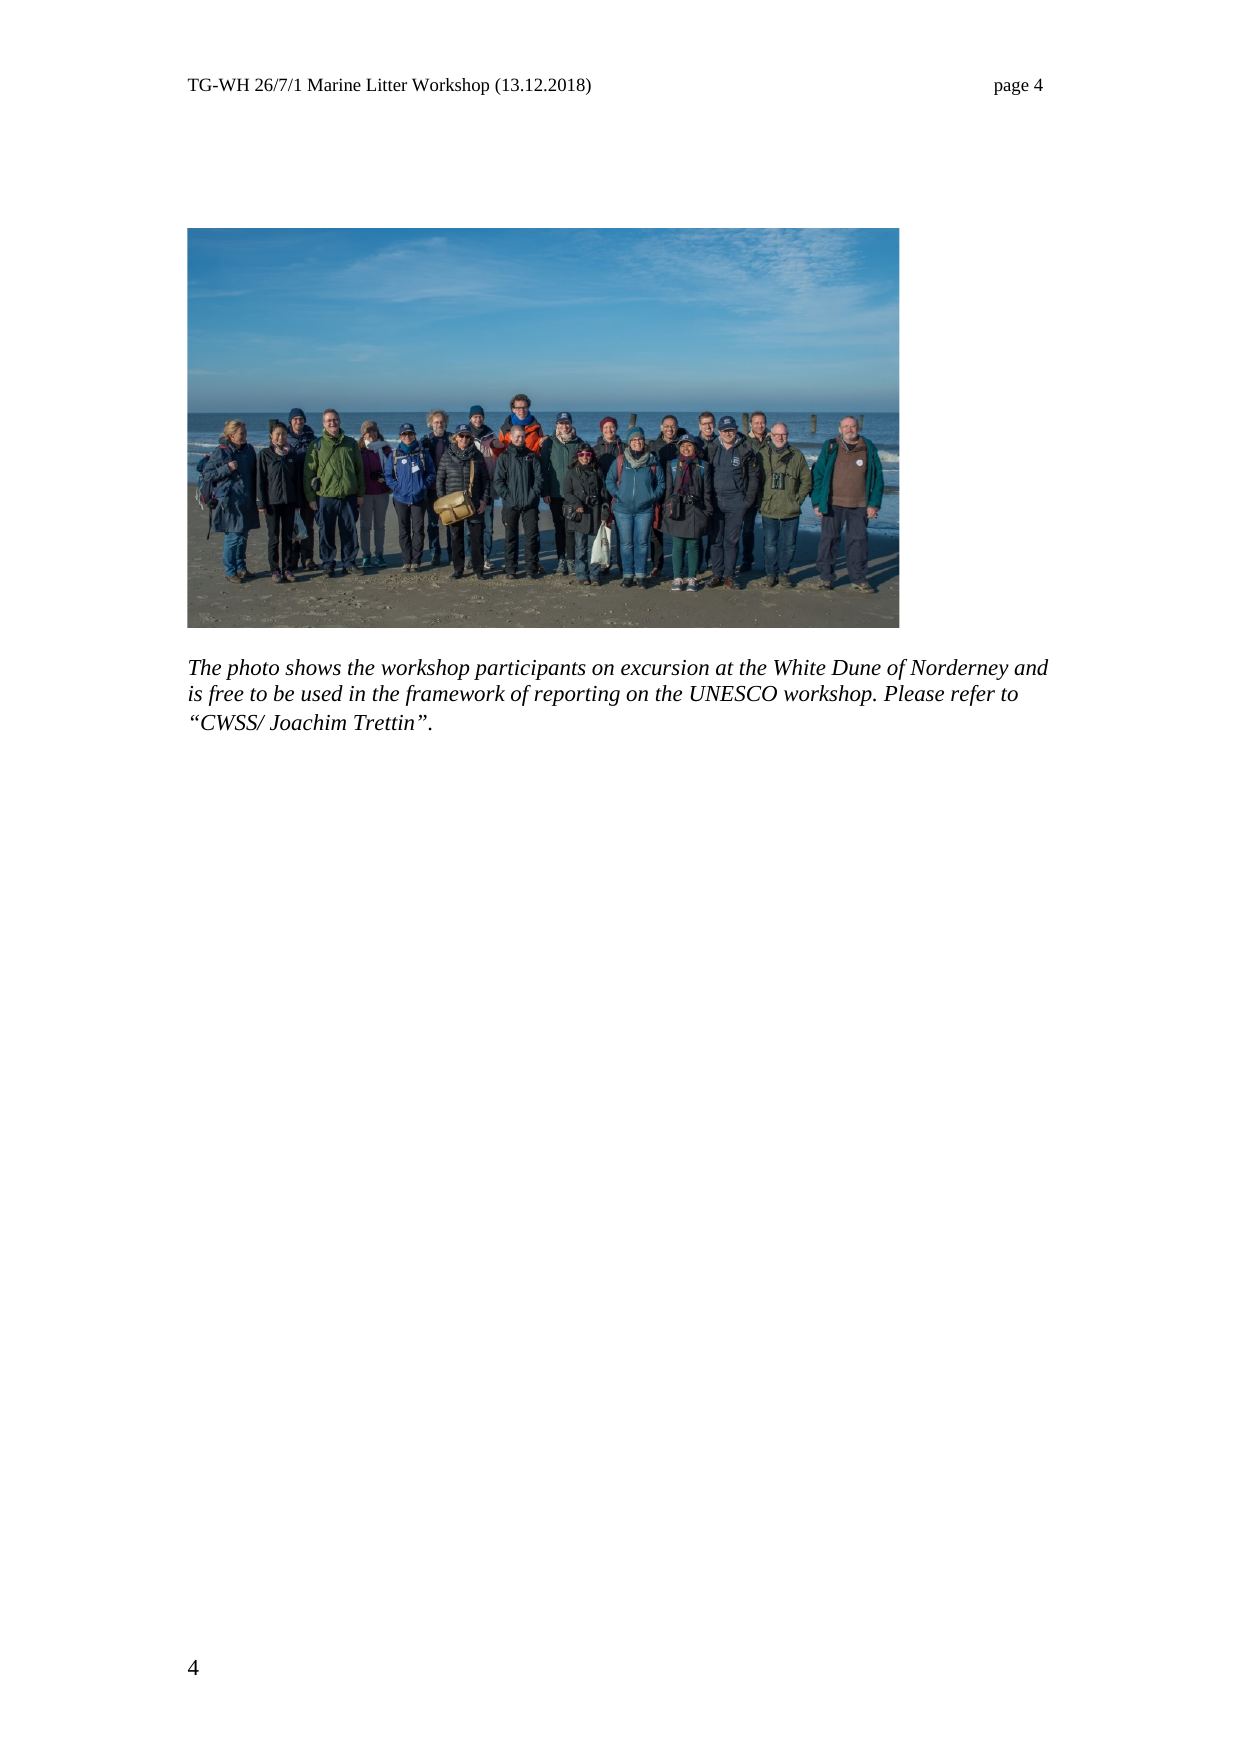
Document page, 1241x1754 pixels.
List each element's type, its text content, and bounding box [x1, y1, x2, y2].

picture [187, 228, 900, 628]
text The photo shows the workshop participants on excursion at the White Dune of Norderney and is free to be used in the framework of reporting on the UNESCO workshop. Please refer to “CWSS/ Joachim Trettin”. [187, 654, 1053, 736]
